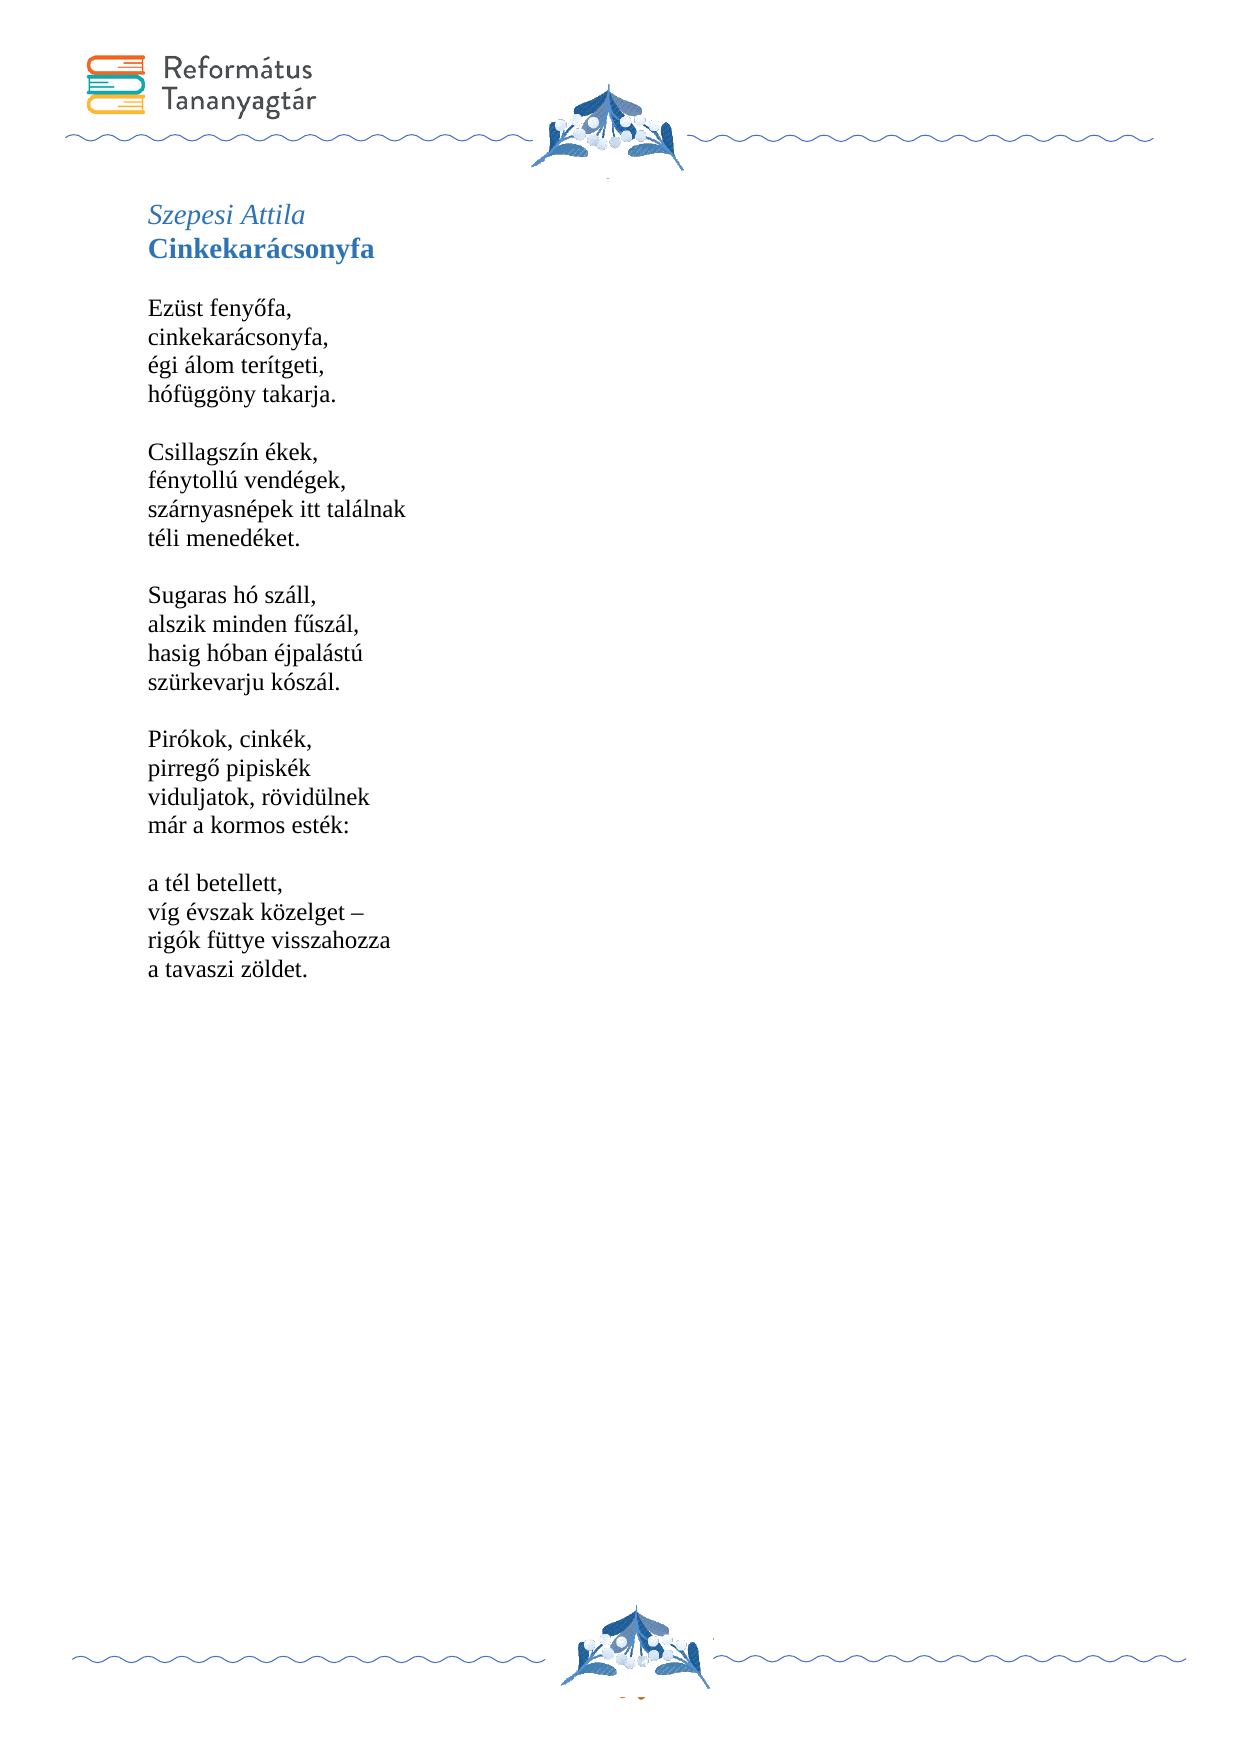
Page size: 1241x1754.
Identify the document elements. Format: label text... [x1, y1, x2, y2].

text fénytollú vendégek, [148, 466, 1092, 494]
text pirregő pipiskék [148, 753, 1092, 782]
picture [549, 1595, 723, 1701]
text égi álom terítgeti, [148, 351, 1092, 379]
text már a kormos esték: [148, 811, 1092, 839]
text Szepesi Attila [148, 197, 1092, 231]
text a tavaszi zöldet. [148, 954, 1092, 983]
picture [519, 75, 697, 183]
text Sugaras hó száll, [148, 581, 1092, 609]
text szárnyasnépek itt találnak [148, 494, 1092, 523]
text rigók füttye visszahozza [148, 926, 1092, 954]
text hófüggöny takarja. [148, 379, 1092, 408]
text Cinkekarácsonyfa [148, 231, 1092, 264]
text alszik minden fűszál, [148, 609, 1092, 638]
text hasig hóban éjpalástú [148, 638, 1092, 667]
picture [79, 47, 327, 120]
text cinkekarácsonyfa, [148, 322, 1092, 351]
text Pirókok, cinkék, [148, 724, 1092, 753]
text Csillagszín ékek, [148, 437, 1092, 466]
text Ezüst fenyőfa, [148, 293, 1092, 322]
text téli menedéket. [148, 523, 1092, 552]
text víg évszak közelget – [148, 897, 1092, 926]
text viduljatok, rövidülnek [148, 782, 1092, 811]
text a tél betellett, [148, 868, 1092, 897]
text szürkevarju kószál. [148, 667, 1092, 696]
